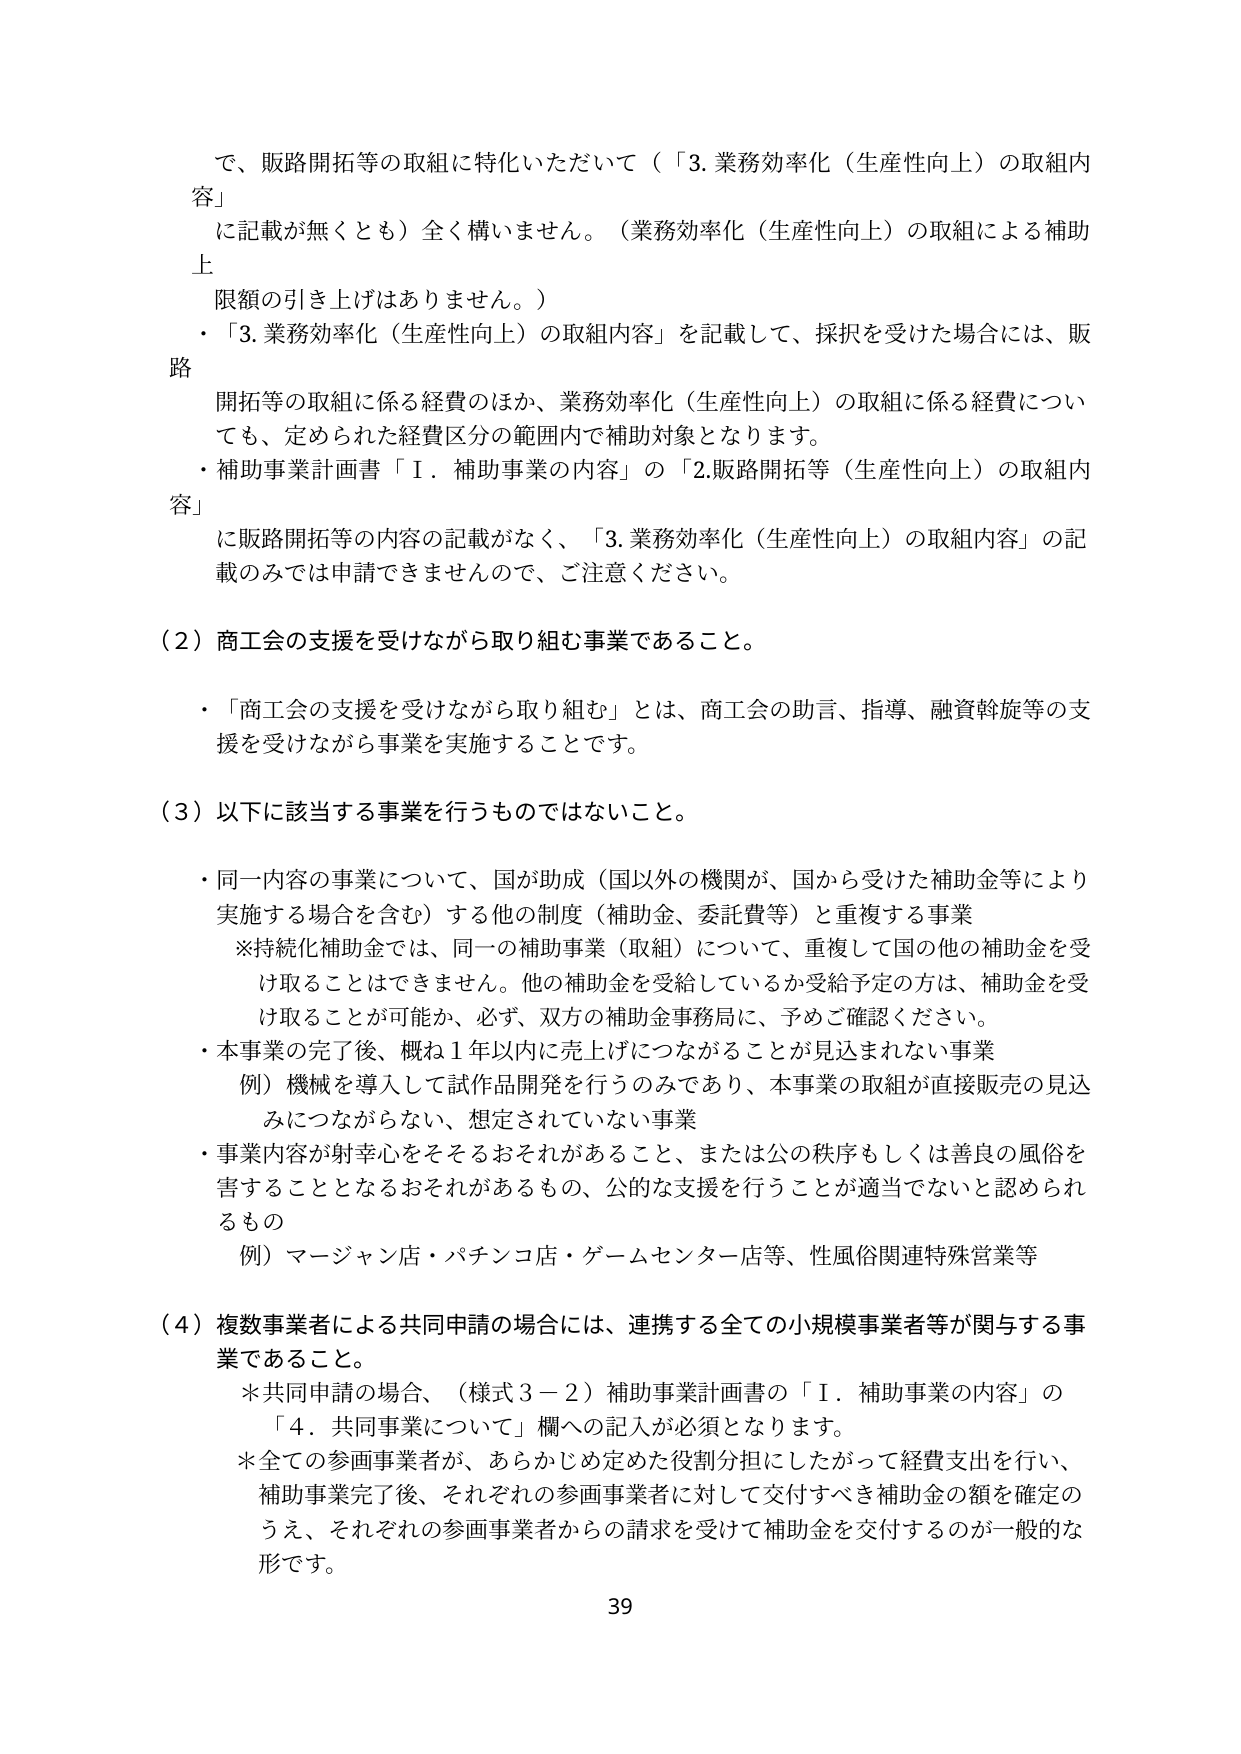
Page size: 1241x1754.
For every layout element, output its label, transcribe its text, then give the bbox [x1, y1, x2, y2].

text に販路開拓等の内容の記載がなく、「3. 業務効率化（生産性向上）の取組内容」の記 [169, 520, 1092, 554]
text ・同一内容の事業について、国が助成（国以外の機関が、国から受けた補助金等により実施する場合を含む）する他の制度（補助金、委託費等）と重複する事業 [148, 862, 1092, 930]
text 載のみでは申請できませんので、ご注意ください。 [169, 554, 1092, 589]
text ・「商工会の支援を受けながら取り組む」とは、商工会の助言、指導、融資斡旋等の支援を受けながら事業を実施することです。 [148, 691, 1092, 759]
text （２）商工会の支援を受けながら取り組む事業であること。 [148, 623, 1092, 657]
text （３）以下に該当する事業を行うものではないこと。 [148, 794, 1092, 828]
text るもの [148, 1204, 1092, 1238]
text 例）機械を導入して試作品開発を行うのみであり、本事業の取組が直接販売の見込みにつながらない、想定されていない事業 [148, 1067, 1092, 1135]
text ＊共同申請の場合、（様式３－２）補助事業計画書の「Ⅰ．補助事業の内容」の [148, 1374, 1092, 1409]
text ・「3. 業務効率化（生産性向上）の取組内容」を記載して、採択を受けた場合には、販路 [169, 315, 1092, 384]
text ・補助事業計画書「Ⅰ．補助事業の内容」の「2.販路開拓等（生産性向上）の取組内容」 [169, 452, 1092, 520]
text に記載が無くとも）全く構いません。（業務効率化（生産性向上）の取組による補助上 [191, 213, 1092, 281]
text 例）マージャン店・パチンコ店・ゲームセンター店等、性風俗関連特殊営業等 [148, 1238, 1092, 1272]
text 開拓等の取組に係る経費のほか、業務効率化（生産性向上）の取組に係る経費につい [169, 384, 1092, 418]
text ＊全ての参画事業者が、あらかじめ定めた役割分担にしたがって経費支出を行い、補助事業完了後、それぞれの参画事業者に対して交付すべき補助金の額を確定のうえ、それぞれの参画事業者からの請求を受けて補助金を交付するのが一般的な形です。 [235, 1443, 1093, 1579]
text ※持続化補助金では、同一の補助事業（取組）について、重複して国の他の補助金を受け取ることはできません。他の補助金を受給しているか受給予定の方は、補助金を受け取ることが可能か、必ず、双方の補助金事務局に、予めご確認ください。 [235, 930, 1092, 1033]
text 害することとなるおそれがあるもの、公的な支援を行うことが適当でないと認められ [148, 1169, 1092, 1204]
text ・本事業の完了後、概ね１年以内に売上げにつながることが見込まれない事業 [148, 1033, 1092, 1067]
text ても、定められた経費区分の範囲内で補助対象となります。 [169, 418, 1092, 452]
text 「４．共同事業について」欄への記入が必須となります。 [148, 1409, 1092, 1443]
text 限額の引き上げはありません。） [191, 281, 1092, 315]
text （４）複数事業者による共同申請の場合には、連携する全ての小規模事業者等が関与する事業であること。 [148, 1306, 1092, 1374]
text ・事業内容が射幸心をそそるおそれがあること、または公の秩序もしくは善良の風俗を [148, 1135, 1092, 1169]
text で、販路開拓等の取組に特化いただいて（「3. 業務効率化（生産性向上）の取組内容」 [191, 144, 1092, 213]
